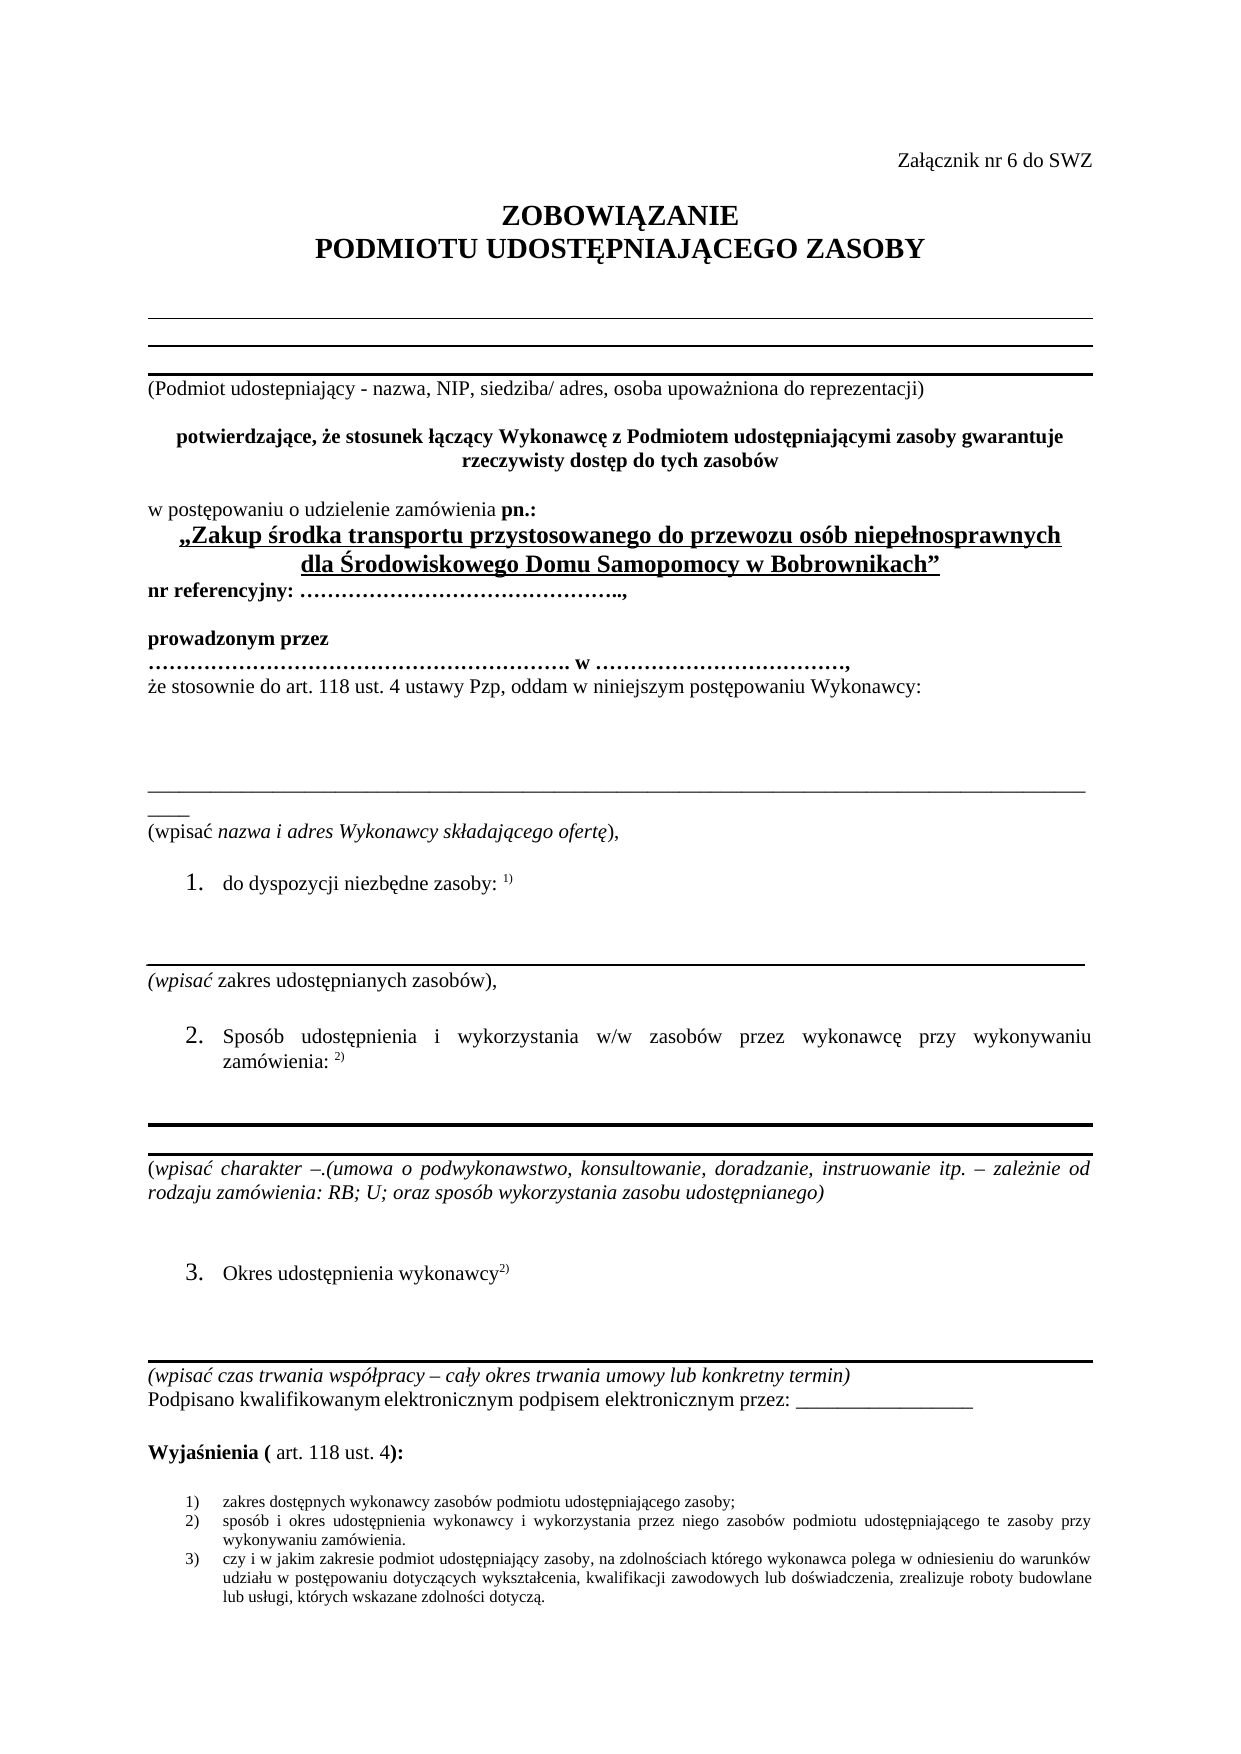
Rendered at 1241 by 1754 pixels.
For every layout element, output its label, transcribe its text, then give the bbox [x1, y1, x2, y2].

text (Podmiot udostepniający - nazwa, NIP, siedziba/ adres, osoba upoważniona do reprezentacji) [148, 376, 1093, 400]
text Podpisano kwalifikowanym elektronicznym podpisem elektronicznym przez: _________________ [148, 1387, 1085, 1411]
text prowadzonym przez [148, 626, 1093, 650]
text Załącznik nr 6 do SWZ [148, 148, 1093, 172]
text ……………………………………………………. w ………………………………, [148, 650, 1093, 674]
list sposób i okres udostępnienia wykonawcy i wykorzystania przez niego zasobów podmiotu udostępniającego te zasoby przy wykonywaniu zamówienia. [185, 1511, 1093, 1549]
text w postępowaniu o udzielenie zamówienia pn.: [148, 496, 1093, 521]
text nr referencyjny: ……………………………………….., [148, 578, 1093, 602]
text (wpisać charakter –.(umowa o podwykonawstwo, konsultowanie, doradzanie, instruowanie itp. – zależnie od rodzaju zamówienia: RB; U; oraz sposób wykorzystania zasobu udostępnianego) [148, 1156, 1093, 1204]
text Wyjaśnienia ( art. 118 ust. 4): [148, 1440, 1085, 1464]
text „Zakup środka transportu przystosowanego do przewozu osób niepełnosprawnych [148, 521, 1093, 549]
text że stosownie do art. 118 ust. 4 ustawy Pzp, oddam w niniejszym postępowaniu Wykonawcy: [148, 674, 1093, 698]
list do dyspozycji niezbędne zasoby: 1) [185, 867, 1093, 896]
text potwierdzające, że stosunek łączący Wykonawcę z Podmiotem udostępniającymi zasoby gwarantuje rzeczywisty dostęp do tych zasobów [148, 424, 1093, 472]
text (wpisać czas trwania współpracy – cały okres trwania umowy lub konkretny termin) [148, 1363, 1093, 1387]
text ______________________________________________________________________________________________ [148, 771, 1093, 819]
text __________________________________________________________________________________________ [148, 944, 1093, 968]
list Okres udostępnienia wykonawcy2) [185, 1257, 1093, 1286]
list Sposób udostępnienia i wykorzystania w/w zasobów przez wykonawcę przy wykonywaniu zamówienia: 2) [185, 1021, 1093, 1073]
text (wpisać nazwa i adres Wykonawcy składającego ofertę), [148, 819, 1093, 843]
text PODMIOTU UDOSTĘPNIAJĄCEGO ZASOBY [148, 232, 1093, 265]
list czy i w jakim zakresie podmiot udostępniający zasoby, na zdolnościach którego wykonawca polega w odniesieniu do warunków udziału w postępowaniu dotyczących wykształcenia, kwalifikacji zawodowych lub doświadczenia, zrealizuje roboty budowlane lub usługi, których wskazane zdolności dotyczą. [185, 1549, 1093, 1606]
text dla Środowiskowego Domu Samopomocy w Bobrownikach” [148, 549, 1093, 578]
text ZOBOWIĄZANIE [148, 198, 1093, 232]
list zakres dostępnych wykonawcy zasobów podmiotu udostępniającego zasoby; [185, 1491, 1093, 1511]
text (wpisać zakres udostępnianych zasobów), [148, 968, 1093, 1021]
